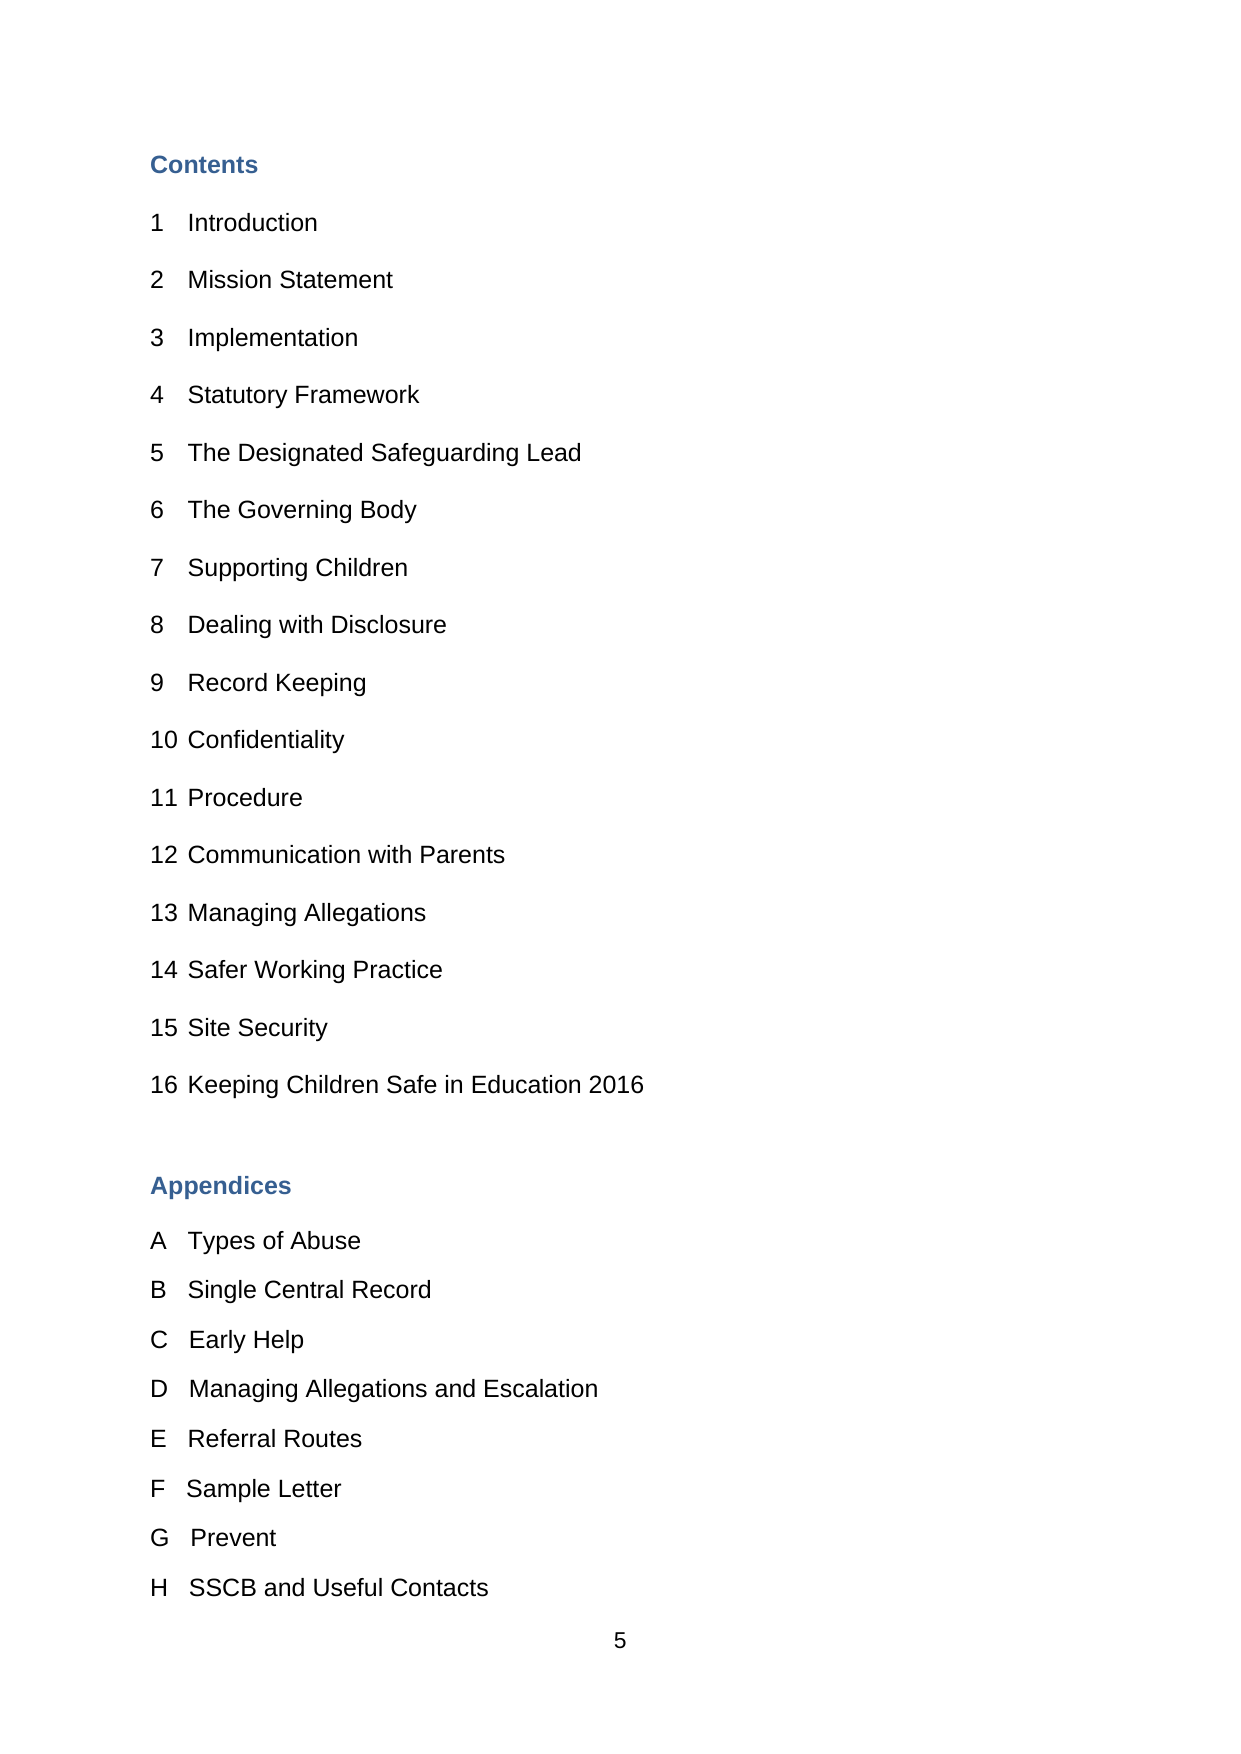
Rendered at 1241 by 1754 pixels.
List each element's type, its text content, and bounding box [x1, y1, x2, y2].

list The Designated Safeguarding Lead [150, 437, 1090, 466]
list Mission Statement [150, 265, 1090, 294]
text B Single Central Record [150, 1275, 1090, 1304]
text A Types of Abuse [150, 1226, 1090, 1254]
text Appendices [150, 1171, 1090, 1199]
list Statutory Framework [150, 380, 1090, 409]
list Supporting Children [150, 552, 1090, 581]
list The Governing Body [150, 495, 1090, 524]
list Record Keeping [150, 667, 1090, 696]
text E Referral Routes [150, 1424, 1090, 1453]
list Dealing with Disclosure [150, 610, 1090, 639]
list Implementation [150, 322, 1090, 351]
list Safer Working Practice [150, 955, 1090, 984]
text Contents [150, 150, 1090, 179]
list Communication with Parents [150, 840, 1090, 869]
text H SSCB and Useful Contacts [150, 1573, 1090, 1602]
list Managing Allegations [150, 897, 1090, 926]
list Keeping Children Safe in Education 2016 [150, 1070, 1090, 1099]
text G Prevent [150, 1523, 1090, 1552]
list Procedure [150, 782, 1090, 811]
list Introduction [150, 207, 1090, 236]
text D Managing Allegations and Escalation [150, 1374, 1090, 1403]
list Site Security [150, 1012, 1090, 1041]
list Confidentiality [150, 725, 1090, 754]
text C Early Help [150, 1325, 1090, 1354]
text F Sample Letter [150, 1474, 1090, 1502]
